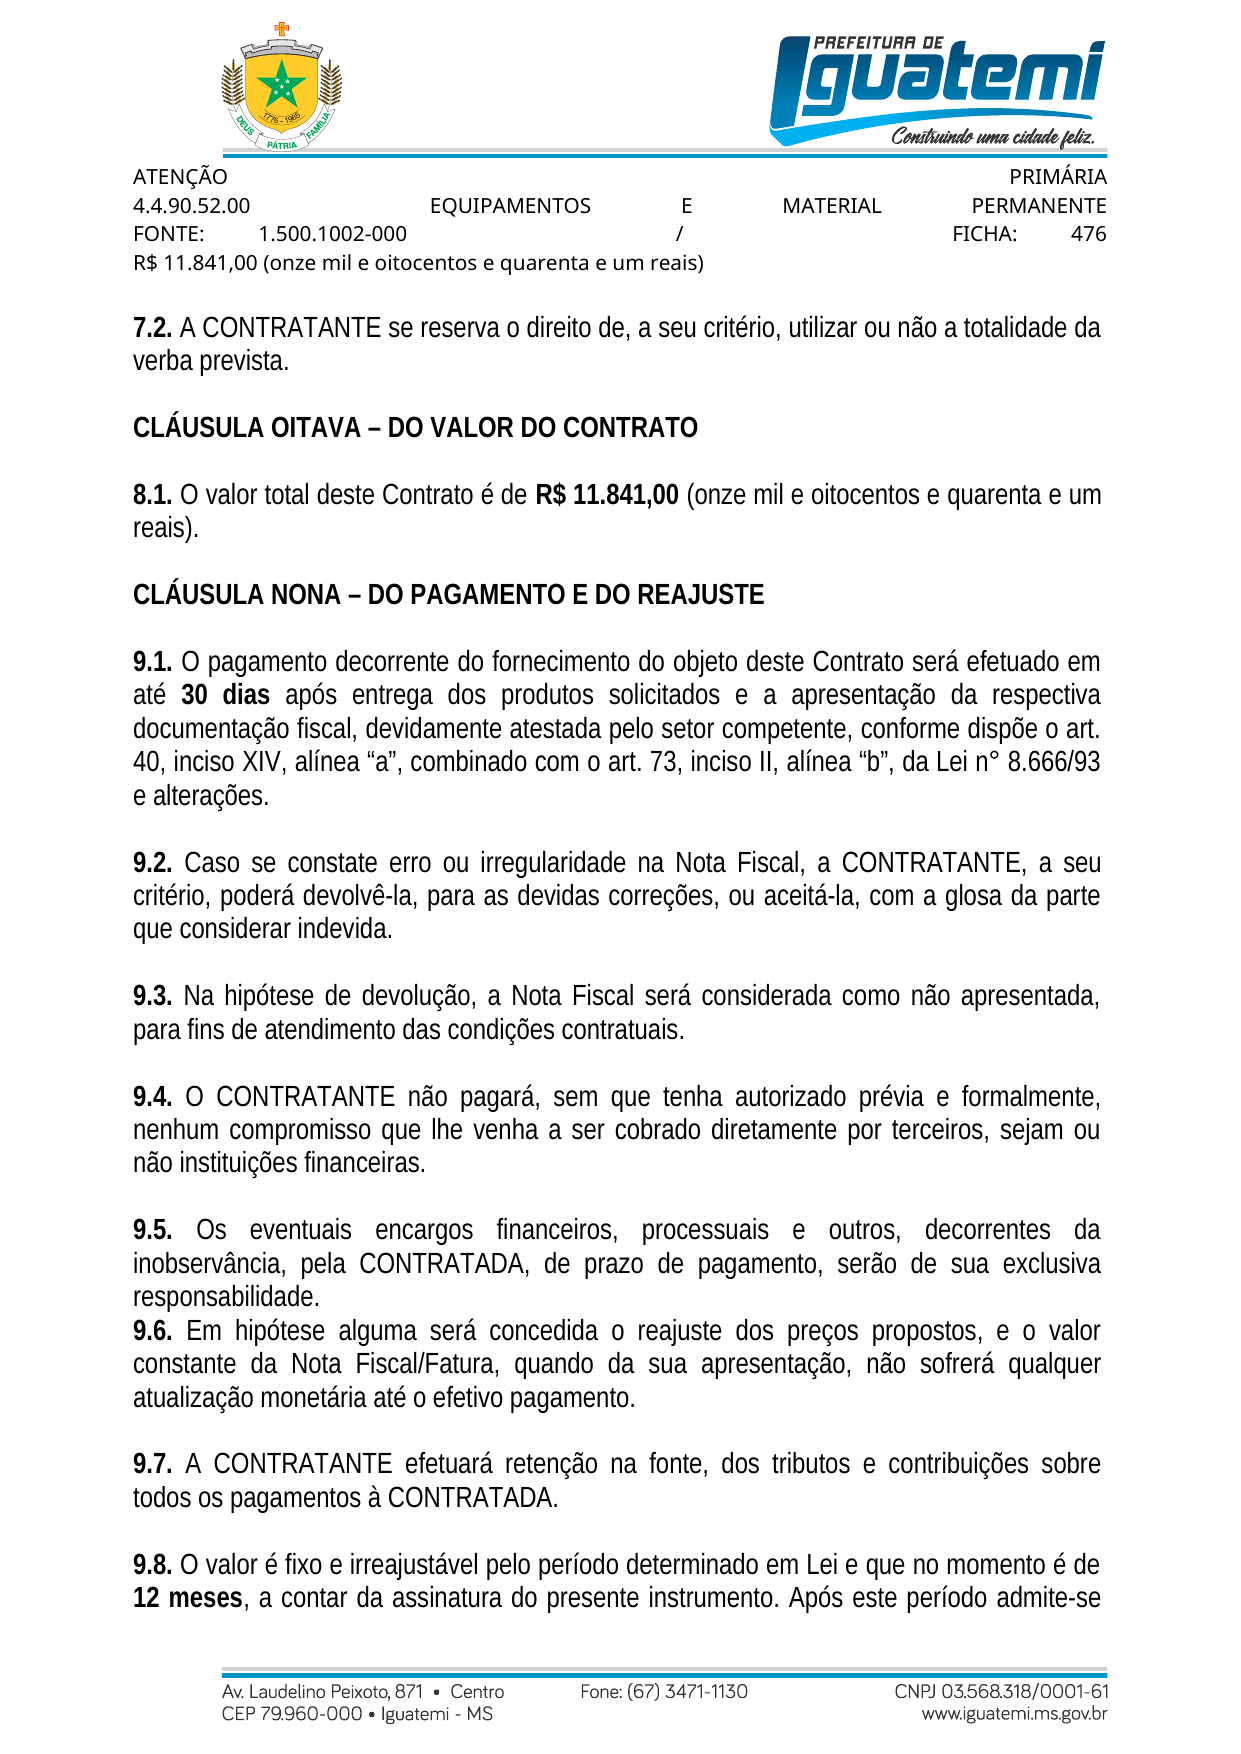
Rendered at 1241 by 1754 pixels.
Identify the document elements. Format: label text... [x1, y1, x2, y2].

text 9.3. Na hipótese de devolução, a Nota Fiscal será considerada como não apresentada, para fins de atendimento das condições contratuais. [133, 978, 1103, 1045]
text 8.1. O valor total deste Contrato é de R$ 11.841,00 (onze mil e oitocentos e quarenta e um reais). [133, 477, 1103, 544]
subtitle CLÁUSULA NONA – DO PAGAMENTO E DO REAJUSTE [133, 577, 1103, 611]
text CLÁUSULA OITAVA – DO VALOR DO CONTRATO [133, 410, 1103, 443]
text 7.2. A CONTRATANTE se reserva o direito de, a seu critério, utilizar ou não a totalidade da verba prevista. [133, 310, 1103, 377]
text 9.1. O pagamento decorrente do fornecimento do objeto deste Contrato será efetuado em até 30 dias após entrega dos produtos solicitados e a apresentação da respectiva documentação fiscal, devidamente atestada pelo setor competente, conforme dispõe o art. 40, inciso XIV, alínea “a”, combinado com o art. 73, inciso II, alínea “b”, da Lei n° 8.666/93 e alterações. [133, 644, 1103, 811]
text 9.2. Caso se constate erro ou irregularidade na Nota Fiscal, a CONTRATANTE, a seu critério, poderá devolvê-la, para as devidas correções, ou aceitá-la, com a glosa da parte que considerar indevida. [133, 845, 1103, 945]
text 9.7. A CONTRATANTE efetuará retenção na fonte, dos tributos e contribuições sobre todos os pagamentos à CONTRATADA. [133, 1447, 1103, 1513]
text 9.4. O CONTRATANTE não pagará, sem que tenha autorizado prévia e formalmente, nenhum compromisso que lhe venha a ser cobrado diretamente por terceiros, sejam ou não instituições financeiras. [133, 1079, 1103, 1179]
text 9.5. Os eventuais encargos financeiros, processuais e outros, decorrentes da inobservância, pela CONTRATADA, de prazo de pagamento, serão de sua exclusiva responsabilidade. [133, 1212, 1103, 1313]
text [133, 162, 1107, 276]
text 9.6. Em hipótese alguma será concedida o reajuste dos preços propostos, e o valor constante da Nota Fiscal/Fatura, quando da sua apresentação, não sofrerá qualquer atualização monetária até o efetivo pagamento. [133, 1313, 1103, 1413]
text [133, 1547, 1103, 1614]
